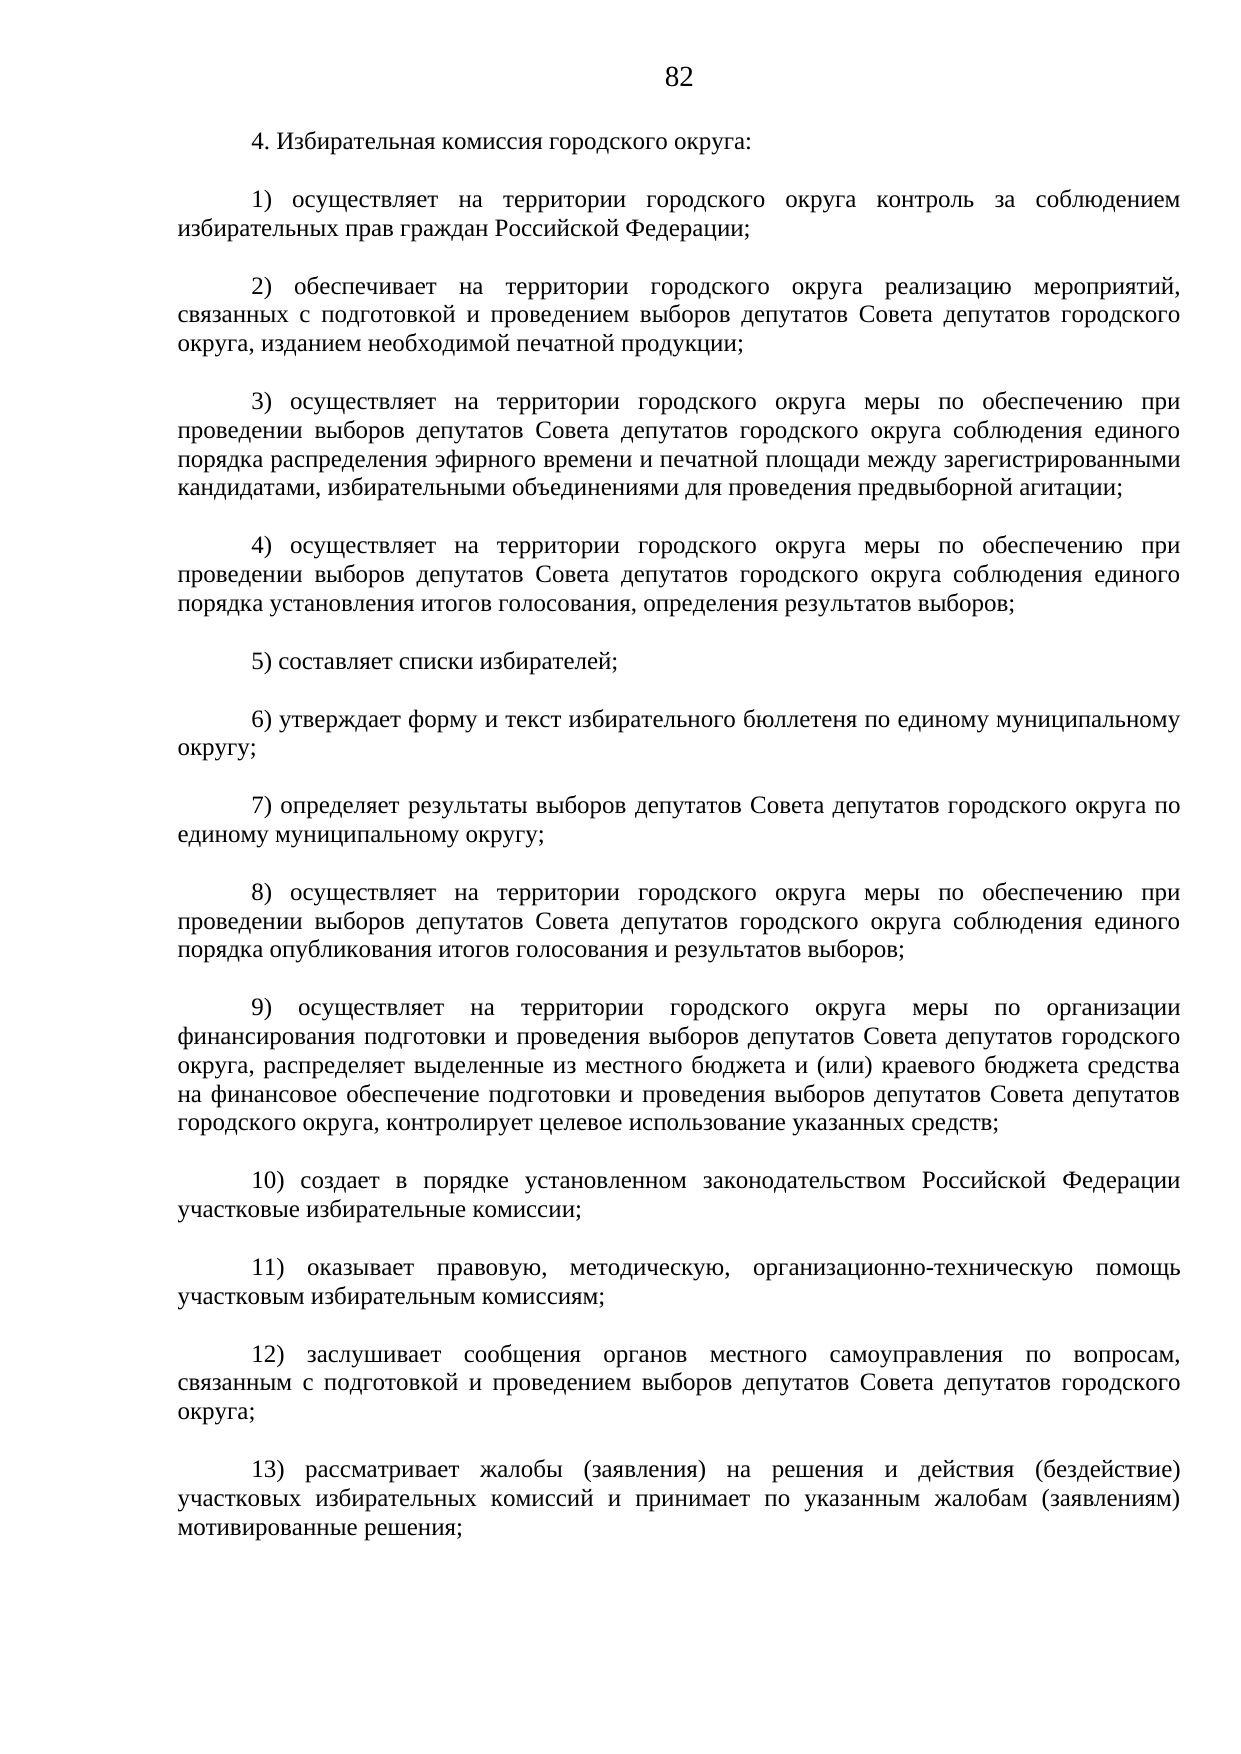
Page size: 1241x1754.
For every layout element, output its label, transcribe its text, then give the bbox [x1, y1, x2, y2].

text 4. Избирательная комиссия городского округа: [177, 126, 1181, 155]
text 3) осуществляет на территории городского округа меры по обеспечению при проведении выборов депутатов Совета депутатов городского округа соблюдения единого порядка распределения эфирного времени и печатной площади между зарегистрированными кандидатами, избирательными объединениями для проведения предвыборной агитации; [177, 386, 1181, 501]
text 1) осуществляет на территории городского округа контроль за соблюдением избирательных прав граждан Российской Федерации; [177, 184, 1181, 242]
text 10) создает в порядке установленном законодательством Российской Федерации участковые избирательные комиссии; [177, 1165, 1181, 1223]
text 2) обеспечивает на территории городского округа реализацию мероприятий, связанных с подготовкой и проведением выборов депутатов Совета депутатов городского округа, изданием необходимой печатной продукции; [177, 271, 1181, 357]
text 8) осуществляет на территории городского округа меры по обеспечению при проведении выборов депутатов Совета депутатов городского округа соблюдения единого порядка опубликования итогов голосования и результатов выборов; [177, 877, 1181, 963]
text 7) определяет результаты выборов депутатов Совета депутатов городского округа по единому муниципальному округу; [177, 790, 1181, 848]
text 11) оказывает правовую, методическую, организационно-техническую помощь участковым избирательным комиссиям; [177, 1252, 1181, 1309]
text 13) рассматривает жалобы (заявления) на решения и действия (бездействие) участковых избирательных комиссий и принимает по указанным жалобам (заявлениям) мотивированные решения; [177, 1454, 1181, 1540]
text 6) утверждает форму и текст избирательного бюллетеня по единому муниципальному округу; [177, 704, 1181, 761]
text 9) осуществляет на территории городского округа меры по организации финансирования подготовки и проведения выборов депутатов Совета депутатов городского округа, распределяет выделенные из местного бюджета и (или) краевого бюджета средства на финансовое обеспечение подготовки и проведения выборов депутатов Совета депутатов городского округа, контролирует целевое использование указанных средств; [177, 992, 1181, 1136]
text 4) осуществляет на территории городского округа меры по обеспечению при проведении выборов депутатов Совета депутатов городского округа соблюдения единого порядка установления итогов голосования, определения результатов выборов; [177, 530, 1181, 617]
text 12) заслушивает сообщения органов местного самоуправления по вопросам, связанным с подготовкой и проведением выборов депутатов Совета депутатов городского округа; [177, 1339, 1181, 1425]
text 5) составляет списки избирателей; [177, 646, 1181, 674]
